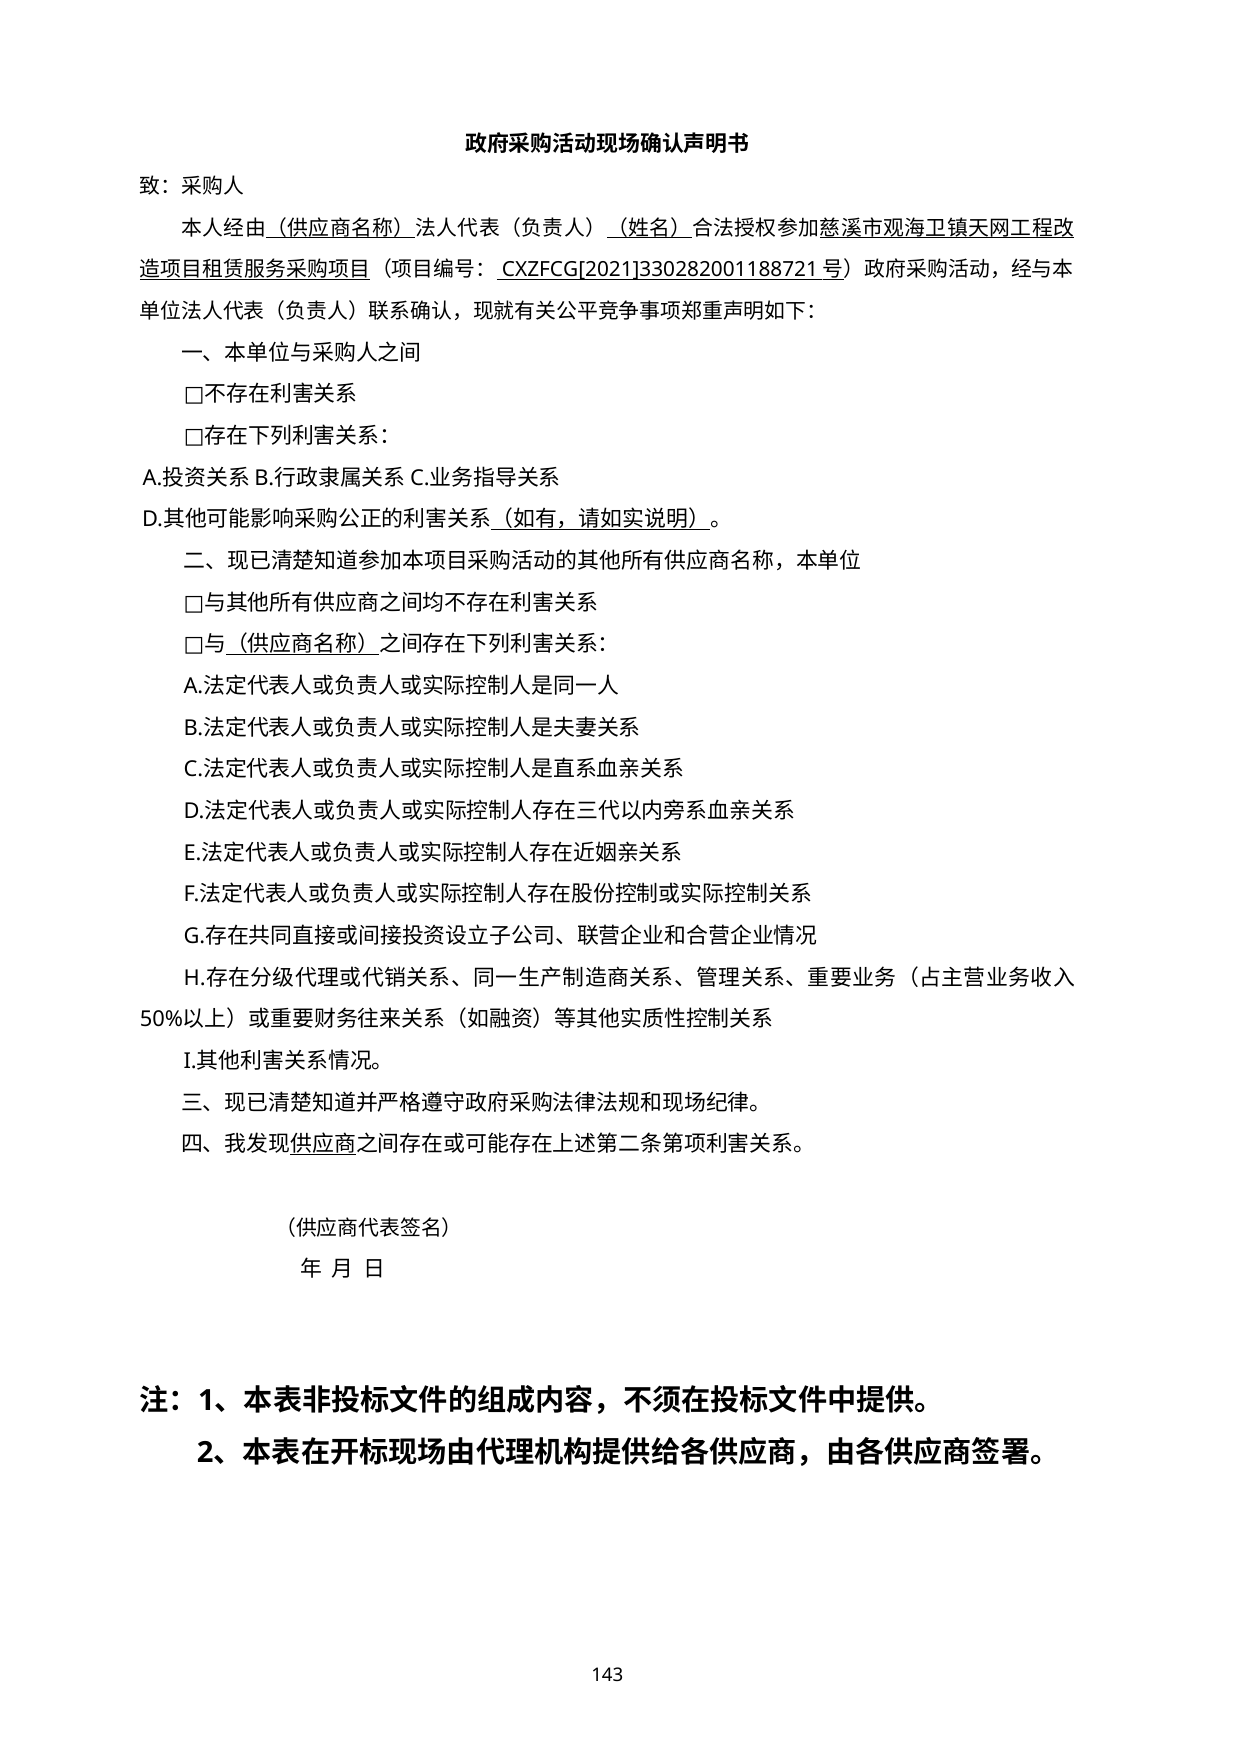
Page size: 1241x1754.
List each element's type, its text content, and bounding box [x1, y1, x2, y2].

text C.法定代表人或负责人或实际控制人是直系血亲关系 [139, 743, 1075, 785]
text □与其他所有供应商之间均不存在利害关系 [139, 577, 1075, 618]
text E.法定代表人或负责人或实际控制人存在近姻亲关系 [139, 827, 1075, 868]
text I.其他利害关系情况。 [139, 1035, 1075, 1077]
text （供应商代表签名） [139, 1202, 1075, 1243]
text A.投资关系B.行政隶属关系C.业务指导关系 [139, 452, 1075, 493]
text 二、现已清楚知道参加本项目采购活动的其他所有供应商名称，本单位 [139, 535, 1075, 577]
text G.存在共同直接或间接投资设立子公司、联营企业和合营企业情况 [139, 910, 1075, 952]
text □不存在利害关系 [139, 368, 1075, 410]
list 现已清楚知道并严格遵守政府采购法律法规和现场纪律。 [139, 1077, 1075, 1118]
text 2、本表在开标现场由代理机构提供给各供应商，由各供应商签署。 [139, 1421, 1075, 1473]
text □存在下列利害关系： [139, 410, 1075, 452]
text □与（供应商名称）之间存在下列利害关系： [139, 618, 1075, 660]
text 本人经由（供应商名称）法人代表（负责人）（姓名）合法授权参加慈溪市观海卫镇天网工程改造项目租赁服务采购项目（项目编号： CXZFCG[2021]330282001188721号）政府采购活动，经与本单位法人代表（负责人）联系确认，现就有关公平竞争事项郑重声明如下： [139, 202, 1075, 327]
text 年 月 日 [139, 1243, 1075, 1285]
text D.其他可能影响采购公正的利害关系（如有，请如实说明）。 [139, 493, 1075, 535]
text D.法定代表人或负责人或实际控制人存在三代以内旁系血亲关系 [139, 785, 1075, 827]
list 本单位与采购人之间 [139, 327, 1075, 368]
text 致：采购人 [139, 160, 1075, 202]
text 政府采购活动现场确认声明书 [139, 118, 1075, 160]
text B.法定代表人或负责人或实际控制人是夫妻关系 [139, 702, 1075, 743]
text H.存在分级代理或代销关系、同一生产制造商关系、管理关系、重要业务（占主营业务收入50%以上）或重要财务往来关系（如融资）等其他实质性控制关系 [139, 952, 1075, 1035]
text A.法定代表人或负责人或实际控制人是同一人 [139, 660, 1075, 702]
text F.法定代表人或负责人或实际控制人存在股份控制或实际控制关系 [139, 868, 1075, 910]
list 我发现供应商之间存在或可能存在上述第二条第项利害关系。 [139, 1118, 1075, 1160]
text 注：1、本表非投标文件的组成内容，不须在投标文件中提供。 [139, 1368, 1075, 1421]
